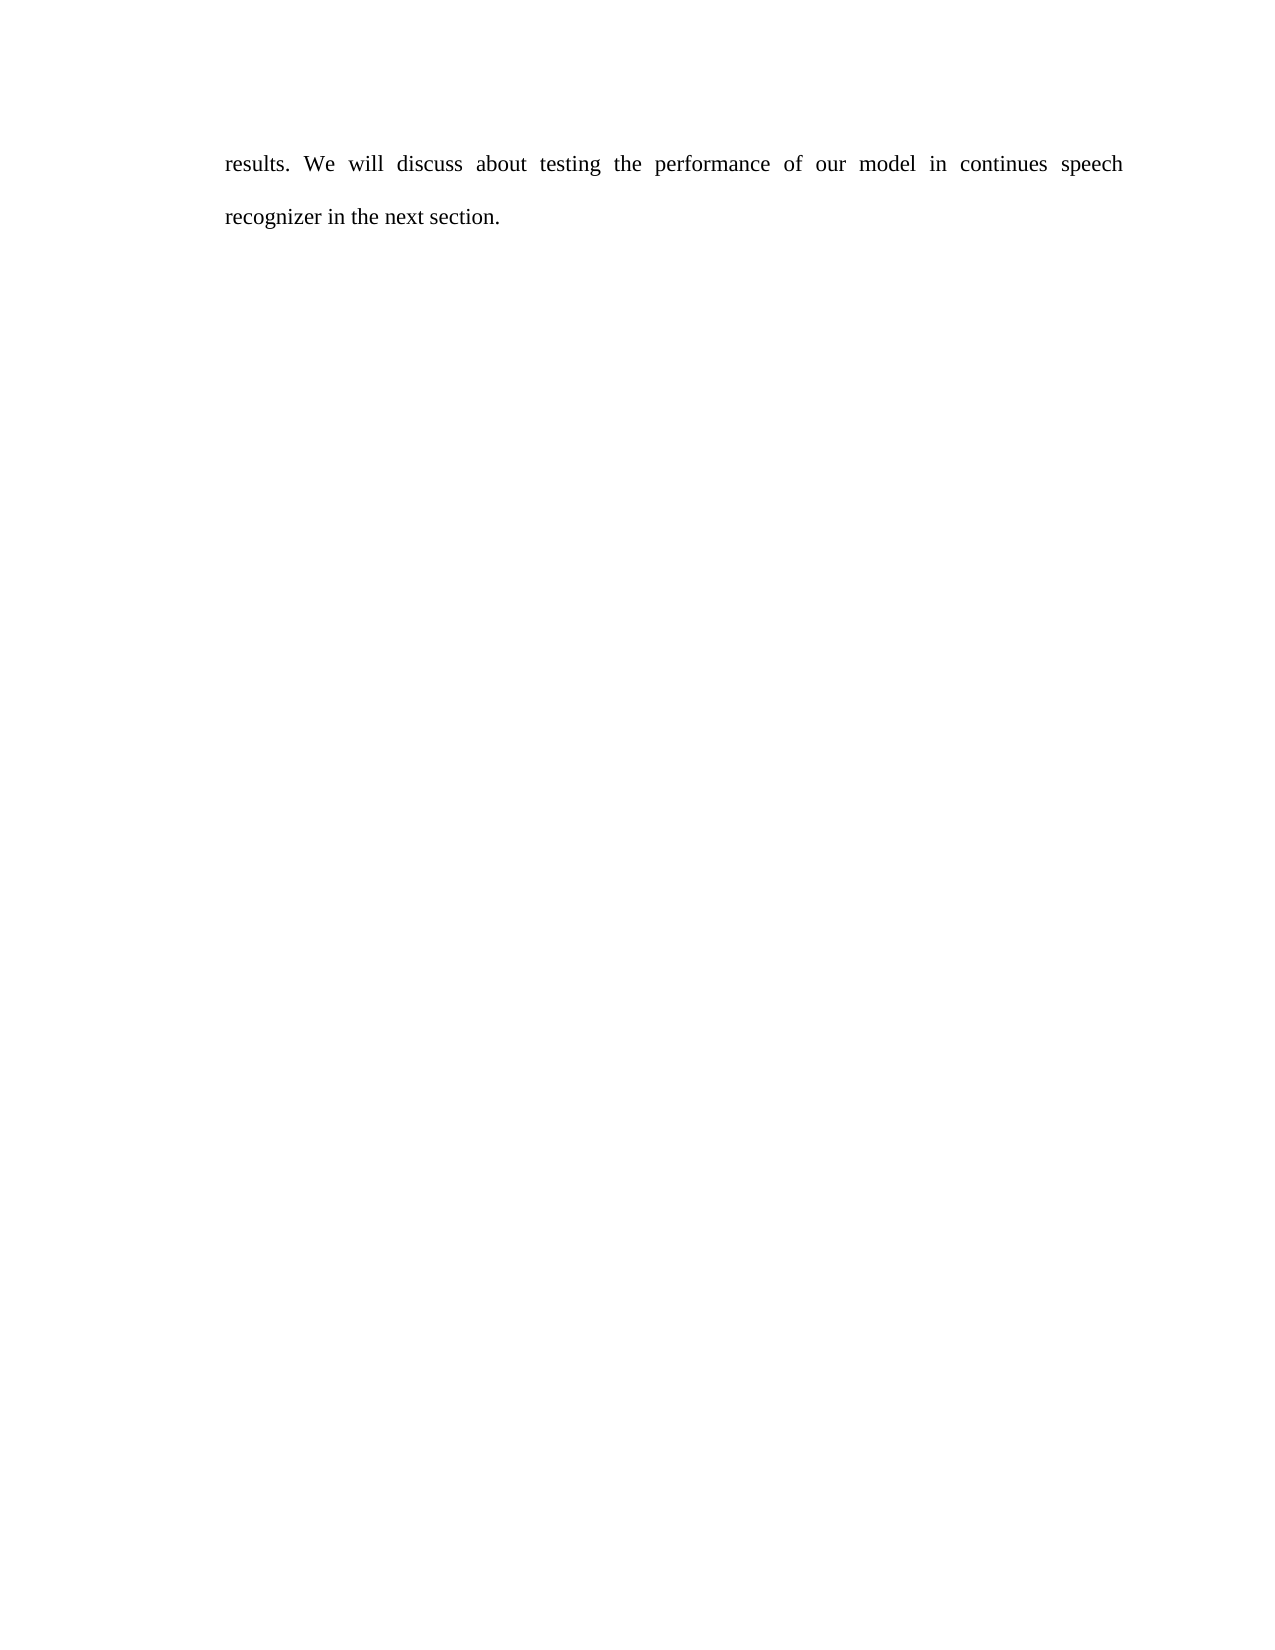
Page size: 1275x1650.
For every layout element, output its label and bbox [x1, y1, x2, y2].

text [225, 150, 1125, 229]
